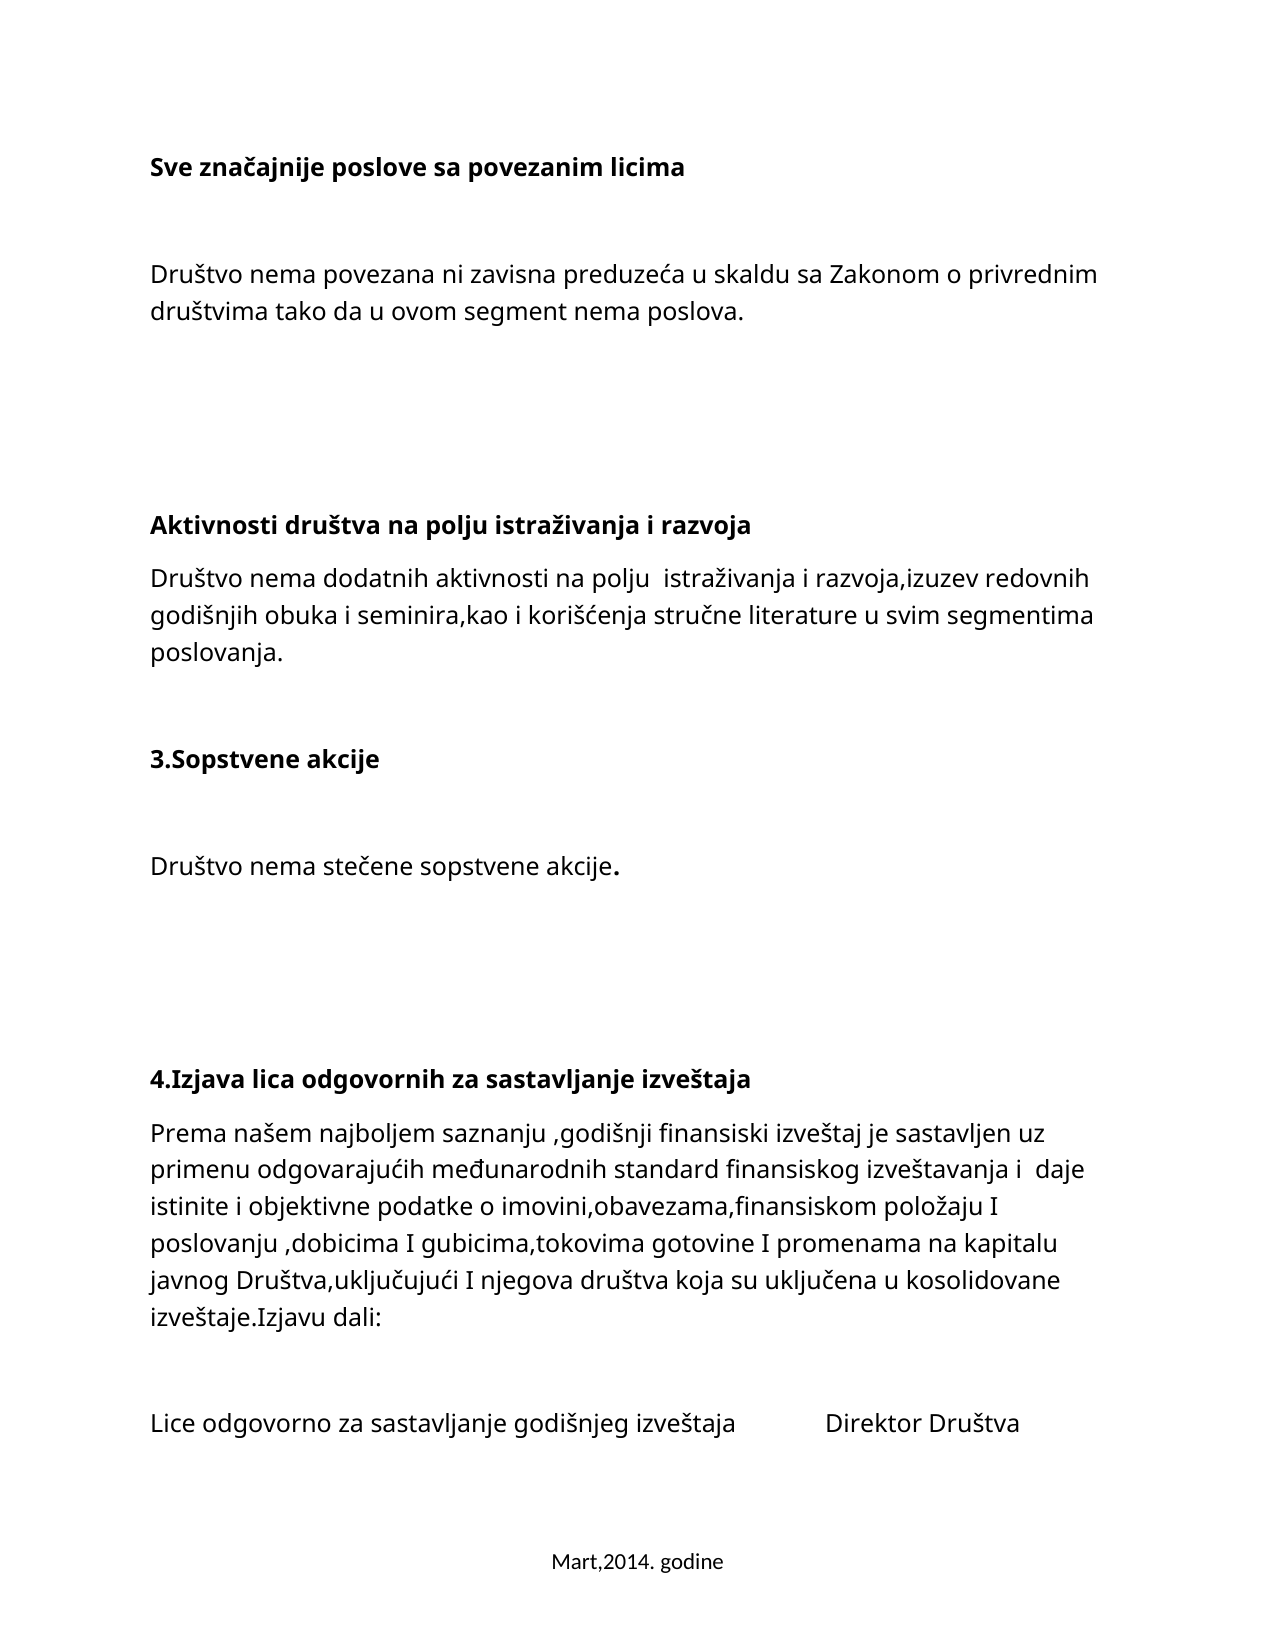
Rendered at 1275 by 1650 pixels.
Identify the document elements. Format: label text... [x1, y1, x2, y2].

text 3.Sopstvene akcije [150, 741, 1125, 775]
text Društvo nema stečene sopstvene akcije. [150, 848, 1125, 882]
text Društvo nema dodatnih aktivnosti na polju istraživanja i razvoja,izuzev redovnih godišnjih obuka i seminira,kao i korišćenja stručne literature u svim segmentima poslovanja. [150, 561, 1125, 668]
text Prema našem najboljem saznanju ,godišnji finansiski izveštaj je sastavljen uz primenu odgovarajućih međunarodnih standard finansiskog izveštavanja i daje istinite i objektivne podatke o imovini,obavezama,finansiskom položaju I poslovanju ,dobicima I gubicima,tokovima gotovine I promenama na kapitalu javnog Društva,uključujući I njegova društva koja su uključena u kosolidovane izveštaje.Izjavu dali: [150, 1115, 1125, 1333]
text Lice odgovorno za sastavljanje godišnjeg izveštaja Direktor Društva [150, 1406, 1125, 1440]
text Aktivnosti društva na polju istraživanja i razvoja [150, 507, 1125, 541]
text 4.Izjava lica odgovornih za sastavljanje izveštaja [150, 1062, 1125, 1096]
text Društvo nema povezana ni zavisna preduzeća u skaldu sa Zakonom o privrednim društvima tako da u ovom segment nema poslova. [150, 257, 1125, 328]
text Sve značajnije poslove sa povezanim licima [150, 150, 1125, 184]
